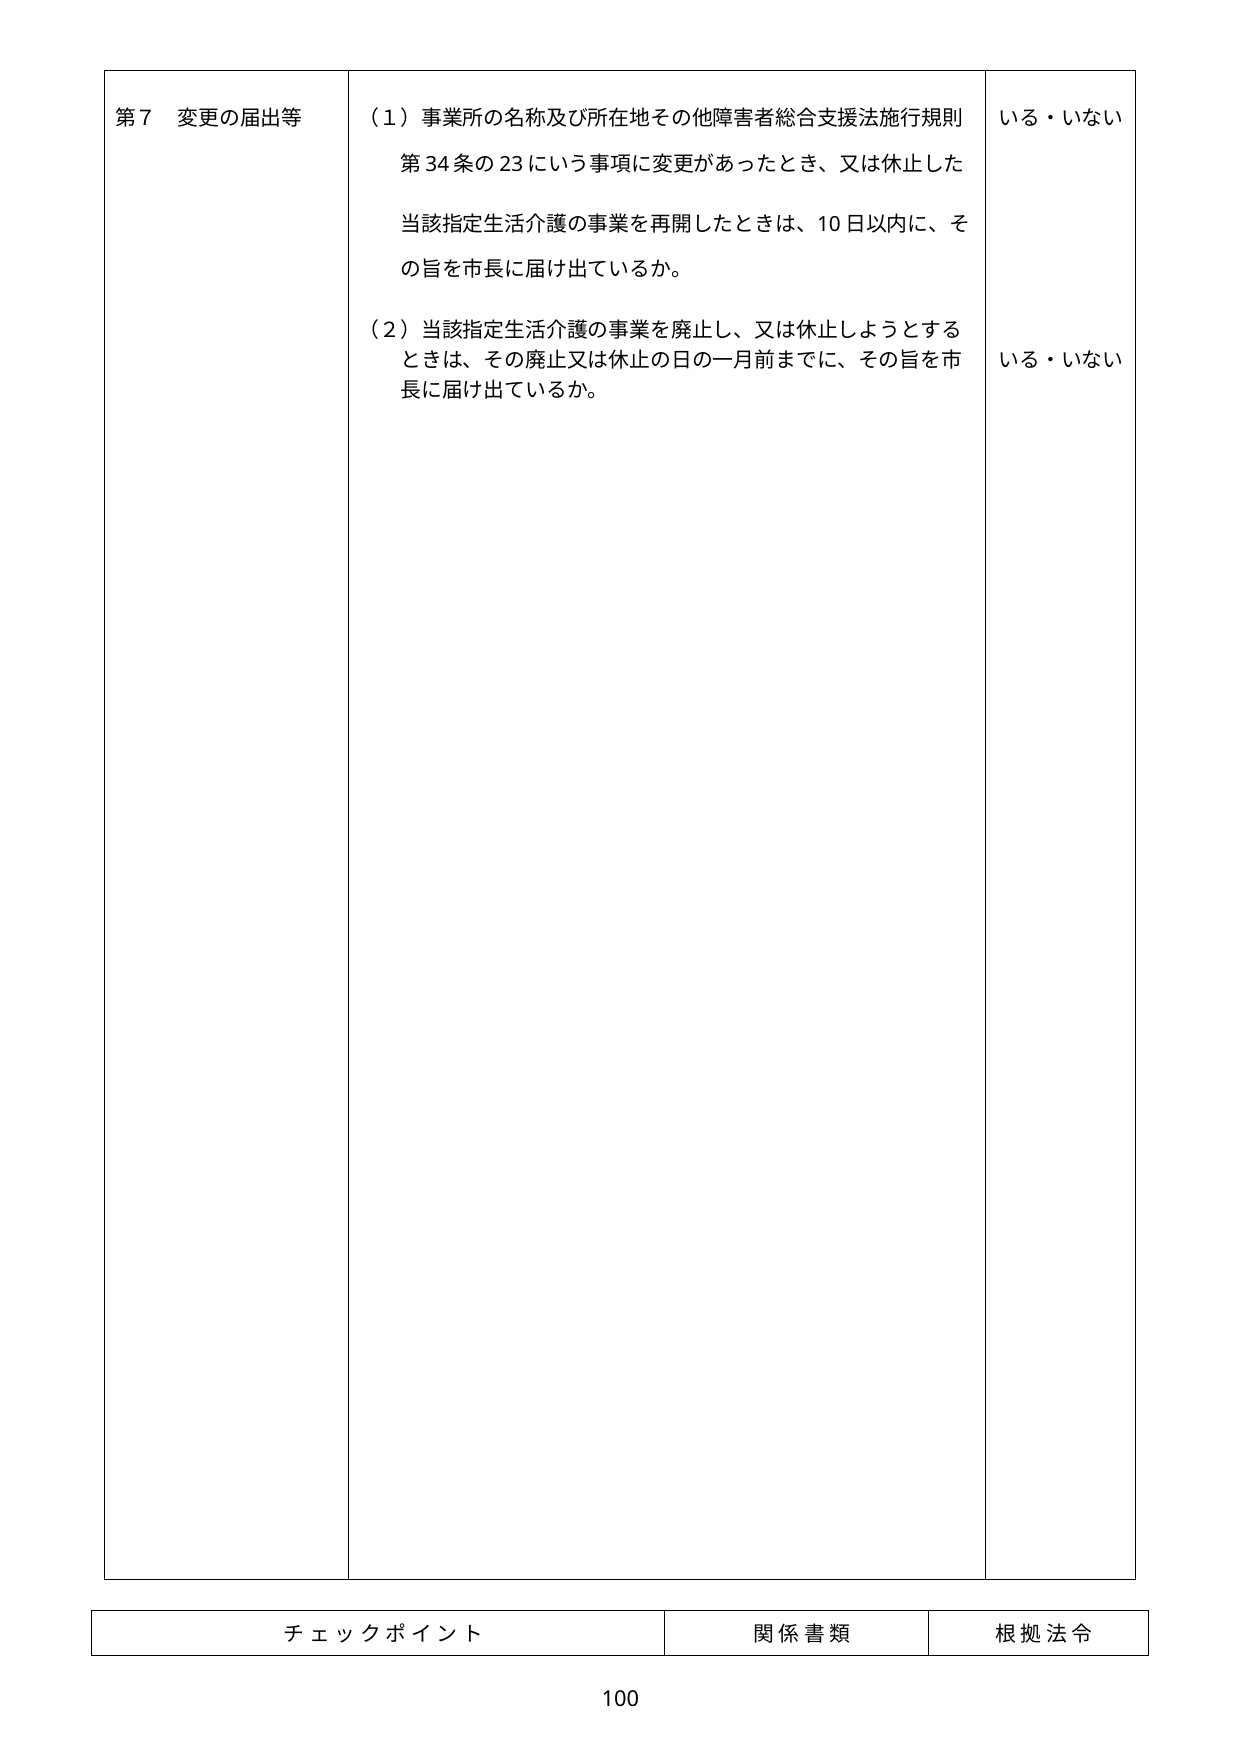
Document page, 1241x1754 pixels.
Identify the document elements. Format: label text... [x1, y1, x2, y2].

table_header 関 係 書 類 [665, 1611, 928, 1655]
table_cell （１）事業所の名称及び所在地その他障害者総合支援法施行規則第34条の23にいう事項に変更があったとき、又は休止した当該指定生活介護の事業を再開したときは、10日以内に、その旨を市長に届け出ているか。 （２）当該指定生活介護の事業を廃止し、又は休止しようとするときは、その廃止又は休止の日の一月前までに、その旨を市長に届け出ているか。 [349, 71, 985, 1579]
table_cell いる・いない いる・いない [986, 71, 1135, 1579]
table_header チ ェ ッ ク ポ イ ン ト [92, 1611, 664, 1655]
table_header 根 拠 法 令 [929, 1611, 1148, 1655]
table_cell 第７ 変更の届出等 [105, 71, 348, 1579]
